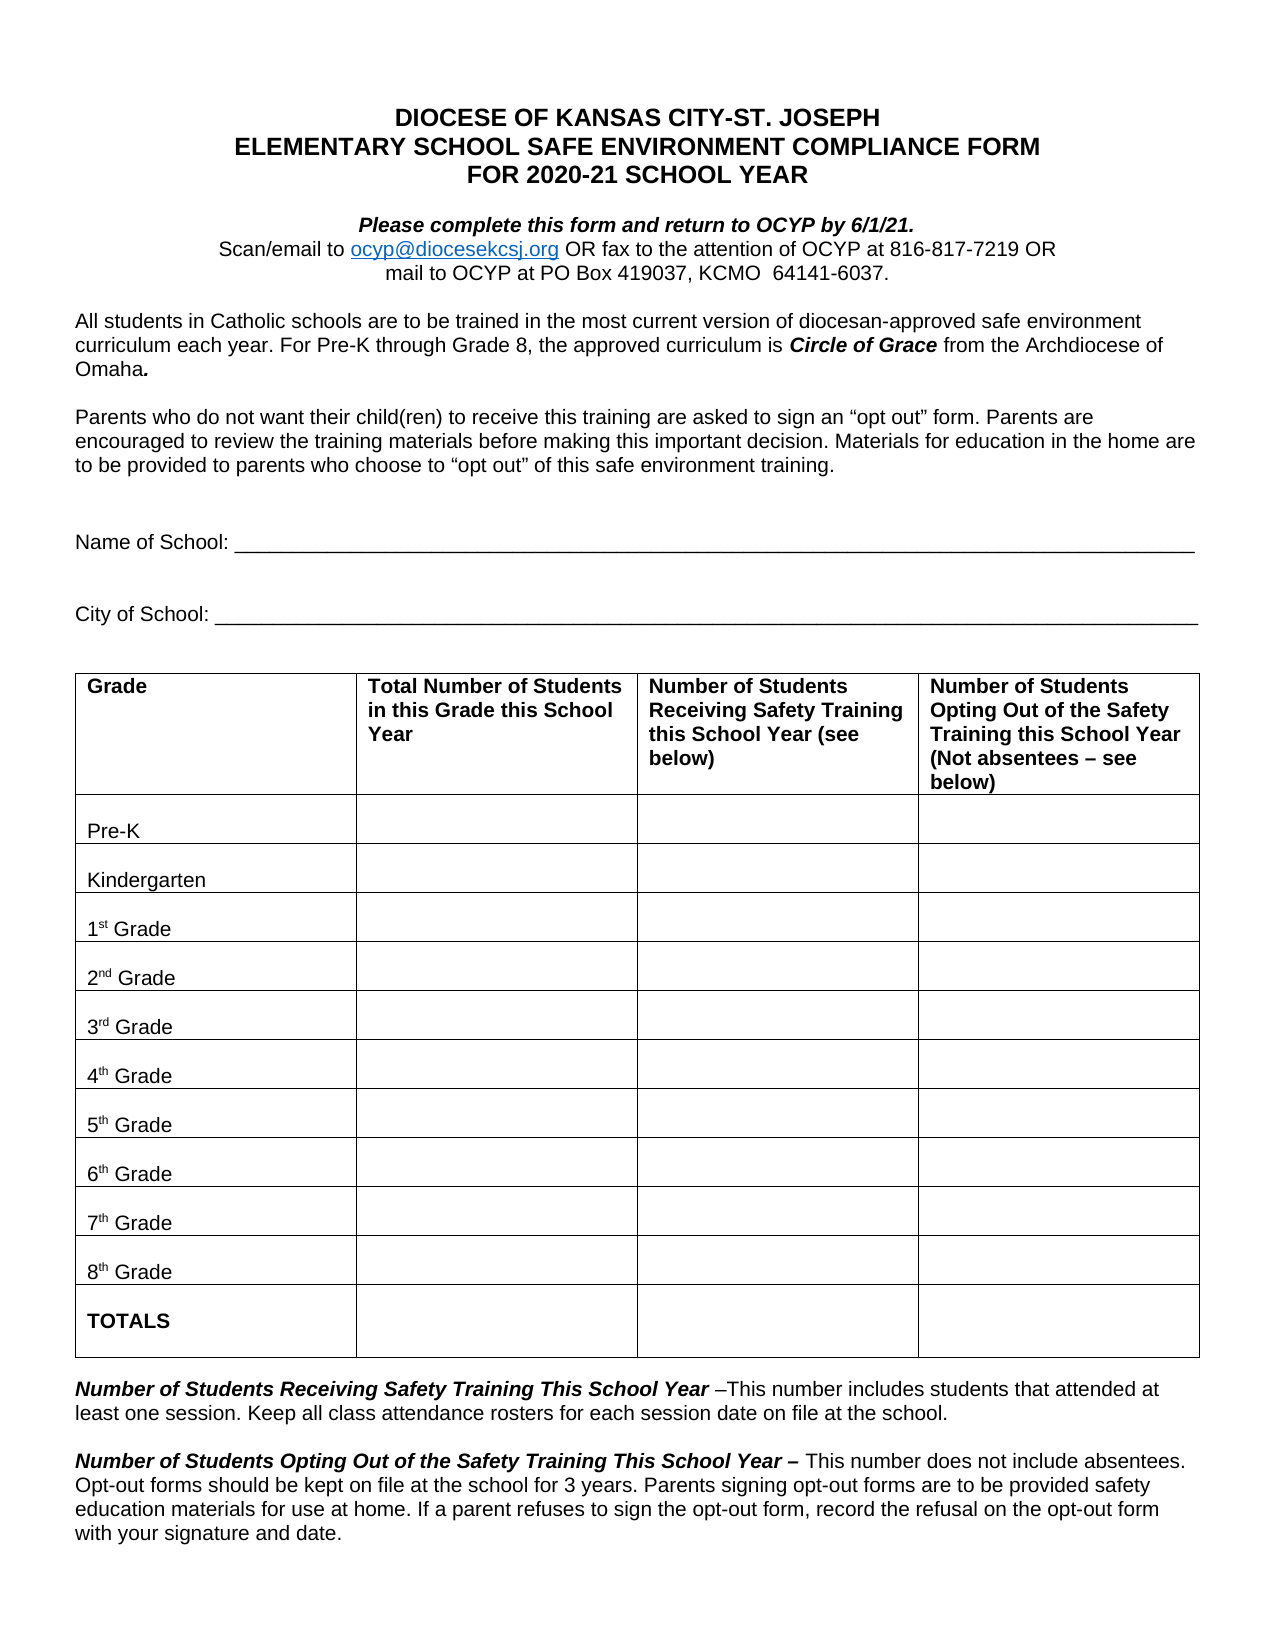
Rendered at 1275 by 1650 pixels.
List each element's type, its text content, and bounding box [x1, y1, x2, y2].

table_cell [919, 991, 1199, 1039]
table_cell [638, 991, 918, 1039]
table_cell [357, 893, 637, 941]
table_header Grade [76, 674, 356, 794]
text All students in Catholic schools are to be trained in the most current version of diocesan-approved safe environment curriculum each year. For Pre-K through Grade 8, the approved curriculum is Circle of Grace from the Archdiocese of Omaha. [75, 309, 1200, 381]
text FOR 2020-21 SCHOOL YEAR [75, 161, 1200, 189]
table_cell [919, 1138, 1199, 1186]
table_cell 3rd Grade [76, 991, 356, 1039]
table_cell [357, 844, 637, 892]
table_header Number of Students Receiving Safety Training this School Year (see below) [638, 674, 918, 794]
text Name of School: ___________________________________________________________________________________ [75, 529, 1200, 553]
table_cell [357, 795, 637, 843]
table_cell [357, 991, 637, 1039]
table_cell 2nd Grade [76, 942, 356, 990]
table_cell [919, 844, 1199, 892]
table_cell [638, 1285, 918, 1357]
table_cell TOTALS [76, 1285, 356, 1357]
table_cell [919, 942, 1199, 990]
table_cell [919, 1236, 1199, 1284]
table_cell Kindergarten [76, 844, 356, 892]
table_cell [919, 795, 1199, 843]
table_cell [357, 1040, 637, 1088]
table_cell [638, 844, 918, 892]
table_cell [638, 1187, 918, 1235]
table_cell 7th Grade [76, 1187, 356, 1235]
table_cell [357, 1138, 637, 1186]
table_cell 4th Grade [76, 1040, 356, 1088]
table_cell [638, 795, 918, 843]
table_cell [919, 1089, 1199, 1137]
table_cell [357, 942, 637, 990]
table_cell [357, 1285, 637, 1357]
text Please complete this form and return to OCYP by 6/1/21. [75, 213, 1200, 237]
table_cell [919, 893, 1199, 941]
table_cell [919, 1040, 1199, 1088]
table_cell 8th Grade [76, 1236, 356, 1284]
text Parents who do not want their child(ren) to receive this training are asked to sign an “opt out” form. Parents are encouraged to review the training materials before making this important decision. Materials for education in the home are to be provided to parents who choose to “opt out” of this safe environment training. [75, 405, 1200, 477]
table_cell 6th Grade [76, 1138, 356, 1186]
text mail to OCYP at PO Box 419037, KCMO 64141-6037. [75, 261, 1200, 285]
table_cell 5th Grade [76, 1089, 356, 1137]
table_cell 1st Grade [76, 893, 356, 941]
table_cell [638, 942, 918, 990]
table_cell [357, 1089, 637, 1137]
text Number of Students Receiving Safety Training This School Year –This number includes students that attended at least one session. Keep all class attendance rosters for each session date on file at the school. [75, 1377, 1200, 1425]
text Scan/email to ocyp@diocesekcsj.org OR fax to the attention of OCYP at 816-817-7219 OR [75, 237, 1200, 261]
text DIOCESE OF KANSAS CITY-ST. JOSEPH [75, 103, 1200, 132]
table_cell [638, 1089, 918, 1137]
table_cell [638, 1236, 918, 1284]
table_cell [357, 1236, 637, 1284]
table_cell [357, 1187, 637, 1235]
text Number of Students Opting Out of the Safety Training This School Year – This number does not include absentees. Opt-out forms should be kept on file at the school for 3 years. Parents signing opt-out forms are to be provided safety education materials for use at home. If a parent refuses to sign the opt-out form, record the refusal on the opt-out form with your signature and date. [75, 1449, 1200, 1544]
table_header Total Number of Students in this Grade this School Year [357, 674, 637, 794]
table_header Number of Students Opting Out of the Safety Training this School Year (Not absentees – see below) [919, 674, 1199, 794]
table_cell [638, 1040, 918, 1088]
table_cell [919, 1285, 1199, 1357]
text ELEMENTARY SCHOOL SAFE ENVIRONMENT COMPLIANCE FORM [75, 132, 1200, 161]
text City of School: _____________________________________________________________________________________ [75, 601, 1200, 625]
table_cell [638, 1138, 918, 1186]
table_cell Pre-K [76, 795, 356, 843]
table_cell [638, 893, 918, 941]
table_cell [919, 1187, 1199, 1235]
